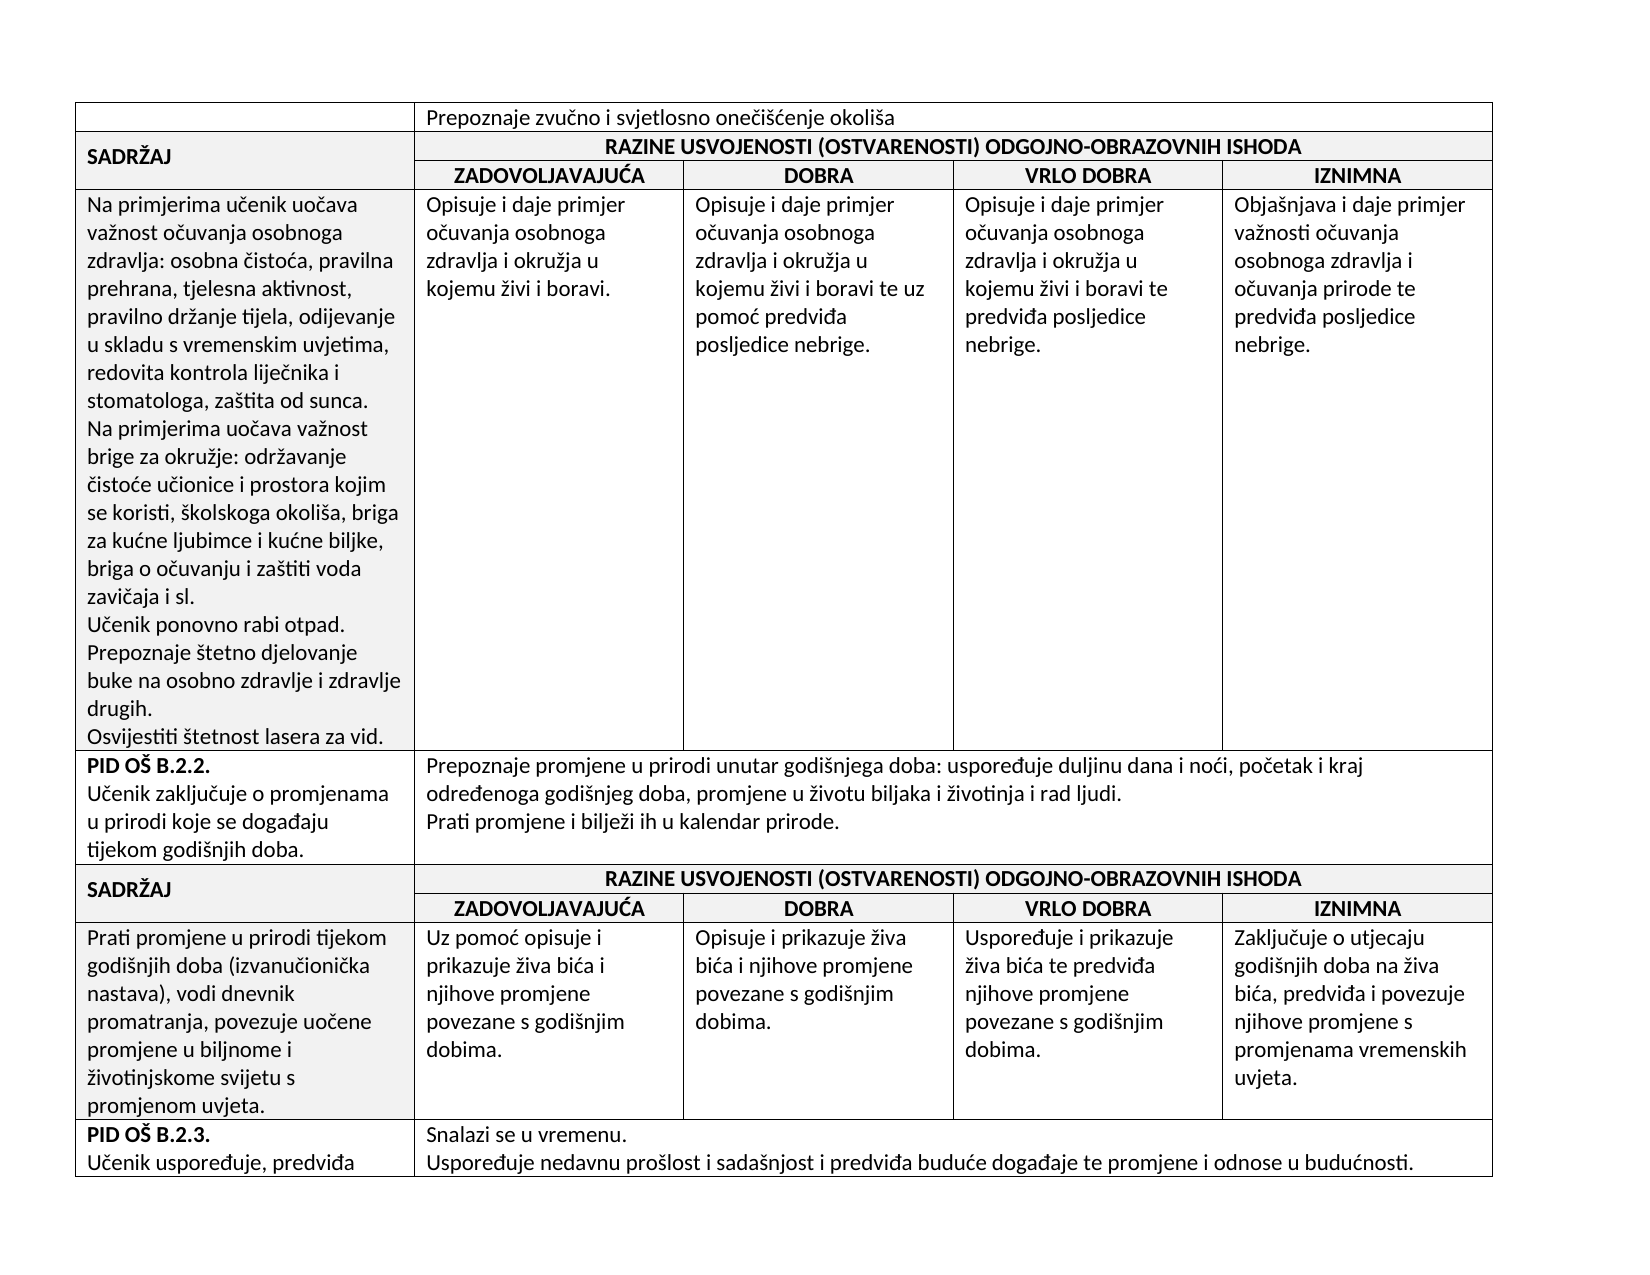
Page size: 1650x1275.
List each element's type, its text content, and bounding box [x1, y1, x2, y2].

table_cell Na primjerima učenik uočava važnost očuvanja osobnoga zdravlja: osobna čistoća, pravilna prehrana, tjelesna aktivnost, pravilno držanje tijela, odijevanje u skladu s vremenskim uvjetima, redovita kontrola liječnika i stomatologa, zaštita od sunca. Na primjerima uočava važnost brige za okružje: održavanje čistoće učionice i prostora kojim se koristi, školskoga okoliša, briga za kućne ljubimce i kućne biljke, briga o očuvanju i zaštiti voda zavičaja i sl. Učenik ponovno rabi otpad. Prepoznaje štetno djelovanje buke na osobno zdravlje i zdravlje drugih. Osvijestiti štetnost lasera za vid. [76, 190, 414, 750]
table_cell Uz pomoć opisuje i prikazuje živa bića i njihove promjene povezane s godišnjim dobima. [415, 923, 683, 1119]
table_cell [76, 1120, 414, 1176]
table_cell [415, 1120, 1492, 1176]
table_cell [415, 103, 1492, 131]
table_cell Opisuje i daje primjer očuvanja osobnoga zdravlja i okružja u kojemu živi i boravi te predviđa posljedice nebrige. [954, 190, 1222, 750]
table_cell Zaključuje o utjecaju godišnjih doba na živa bića, predviđa i povezuje njihove promjene s promjenama vremenskih uvjeta. [1223, 923, 1492, 1119]
table_cell Uspoređuje i prikazuje živa bića te predviđa njihove promjene povezane s godišnjim dobima. [954, 923, 1222, 1119]
table_cell VRLO DOBRA [954, 161, 1222, 189]
table_cell Prepoznaje promjene u prirodi unutar godišnjega doba: uspoređuje duljinu dana i noći, početak i kraj određenoga godišnjeg doba, promjene u životu biljaka i životinja i rad ljudi. Prati promjene i bilježi ih u kalendar prirode. [415, 751, 1492, 863]
table_cell Objašnjava i daje primjer važnosti očuvanja osobnoga zdravlja i očuvanja prirode te predviđa posljedice nebrige. [1223, 190, 1492, 750]
table_cell PID OŠ B.2.2. Učenik zaključuje o promjenama u prirodi koje se događaju tijekom godišnjih doba. [76, 751, 414, 863]
table_cell RAZINE USVOJENOSTI (OSTVARENOSTI) ODGOJNO-OBRAZOVNIH ISHODA [415, 132, 1492, 160]
table_cell SADRŽAJ [76, 865, 414, 922]
table_cell Prati promjene u prirodi tijekom godišnjih doba (izvanučionička nastava), vodi dnevnik promatranja, povezuje uočene promjene u biljnome i životinjskome svijetu s promjenom uvjeta. [76, 923, 414, 1119]
table_cell DOBRA [684, 161, 953, 189]
table_cell Opisuje i prikazuje živa bića i njihove promjene povezane s godišnjim dobima. [684, 923, 953, 1119]
table_cell ZADOVOLJAVAJUĆA [415, 161, 683, 189]
table_cell SADRŽAJ [76, 132, 414, 189]
table_cell Opisuje i daje primjer očuvanja osobnoga zdravlja i okružja u kojemu živi i boravi. [415, 190, 683, 750]
table_cell ZADOVOLJAVAJUĆA [415, 894, 683, 922]
table_cell Opisuje i daje primjer očuvanja osobnoga zdravlja i okružja u kojemu živi i boravi te uz pomoć predviđa posljedice nebrige. [684, 190, 953, 750]
table_cell DOBRA [684, 894, 953, 922]
table_cell VRLO DOBRA [954, 894, 1222, 922]
table_cell IZNIMNA [1223, 894, 1492, 922]
table_cell IZNIMNA [1223, 161, 1492, 189]
table_cell RAZINE USVOJENOSTI (OSTVARENOSTI) ODGOJNO-OBRAZOVNIH ISHODA [415, 865, 1492, 893]
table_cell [76, 103, 414, 131]
